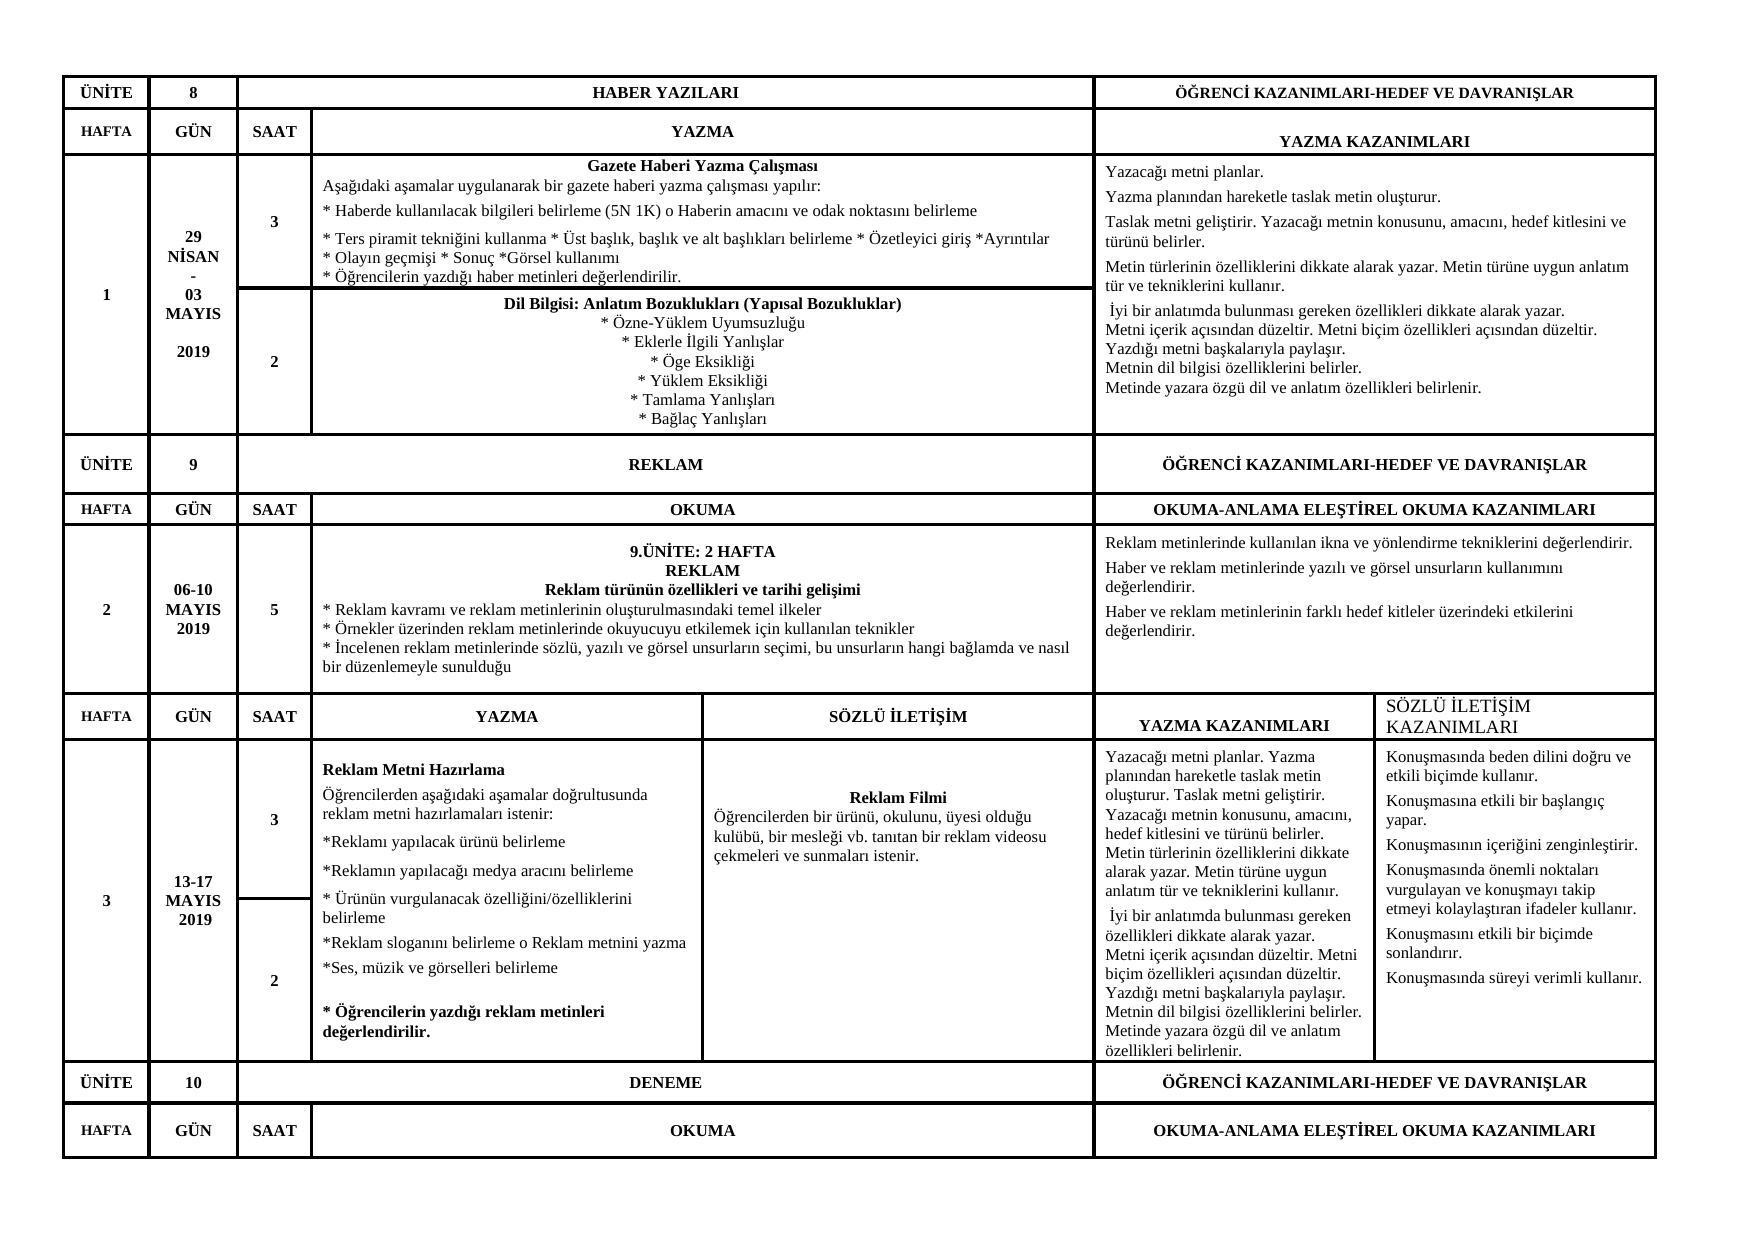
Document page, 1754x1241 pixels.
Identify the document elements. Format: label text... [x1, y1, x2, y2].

table_cell GÜN [151, 495, 236, 523]
table_cell GÜN [151, 110, 236, 153]
table_cell YAZMA [313, 695, 701, 738]
table_cell Gazete Haberi Yazma Çalışması Aşağıdaki aşamalar uygulanarak bir gazete haberi yazma çalışması yapılır: * Haberde kullanılacak bilgileri belirleme (5N 1K) o Haberin amacını ve odak noktasını belirleme * Ters piramit tekniğini kullanma * Üst başlık, başlık ve alt başlıkları belirleme * Özetleyici giriş *Ayrıntılar * Olayın geçmişi * Sonuç *Görsel kullanımı * Öğrencilerin yazdığı haber metinleri değerlendirilir. [313, 156, 1092, 286]
table_header ÖĞRENCİ KAZANIMLARI-HEDEF VE DAVRANIŞLAR [1096, 78, 1654, 107]
table_cell HAFTA [65, 110, 147, 153]
table_cell SÖZLÜ İLETİŞİM [704, 695, 1092, 738]
table_cell Yazacağı metni planlar. Yazma planından hareketle taslak metin oluşturur. Taslak metni geliştirir. Yazacağı metnin konusunu, amacını, hedef kitlesini ve türünü belirler. Metin türlerinin özelliklerini dikkate alarak yazar. Metin türüne uygun anlatım tür ve tekniklerini kullanır. İyi bir anlatımda bulunması gereken özellikleri dikkate alarak yazar. Metni içerik açısından düzeltir. Metni biçim özellikleri açısından düzeltir. Yazdığı metni başkalarıyla paylaşır. Metnin dil bilgisi özelliklerini belirler. Metinde yazara özgü dil ve anlatım özellikleri belirlenir. [1096, 156, 1654, 433]
table_cell 2 [239, 900, 310, 1059]
table_cell 10 [151, 1063, 236, 1101]
table_cell GÜN [151, 695, 236, 738]
table_cell YAZMA [313, 110, 1092, 153]
table_cell SAAT [239, 1105, 310, 1156]
table_cell 2 [239, 290, 310, 433]
table_cell ÖĞRENCİ KAZANIMLARI-HEDEF VE DAVRANIŞLAR [1096, 1063, 1654, 1101]
table_cell 3 [239, 741, 310, 897]
table_header 8 [151, 78, 236, 107]
table_cell SAAT [239, 110, 310, 153]
table_cell 3 [239, 156, 310, 286]
table_header ÜNİTE [65, 78, 147, 107]
table_cell Reklam metinlerinde kullanılan ikna ve yönlendirme tekniklerini değerlendirir. Haber ve reklam metinlerinde yazılı ve görsel unsurların kullanımını değerlendirir. Haber ve reklam metinlerinin farklı hedef kitleler üzerindeki etkilerini değerlendirir. [1096, 526, 1654, 692]
table_cell GÜN [151, 1105, 236, 1156]
table_cell ÖĞRENCİ KAZANIMLARI-HEDEF VE DAVRANIŞLAR [1096, 436, 1654, 492]
table_cell OKUMA-ANLAMA ELEŞTİREL OKUMA KAZANIMLARI [1096, 495, 1654, 523]
table_cell 2 [65, 526, 147, 692]
table_cell Reklam Filmi Öğrencilerden bir ürünü, okulunu, üyesi olduğu kulübü, bir mesleği vb. tanıtan bir reklam videosu çekmeleri ve sunmaları istenir. [704, 741, 1092, 1059]
table_cell 29 NİSAN - 03 MAYIS 2019 [151, 156, 236, 433]
table_cell Konuşmasında beden dilini doğru ve etkili biçimde kullanır. Konuşmasına etkili bir başlangıç yapar. Konuşmasının içeriğini zenginleştirir. Konuşmasında önemli noktaları vurgulayan ve konuşmayı takip etmeyi kolaylaştıran ifadeler kullanır. Konuşmasını etkili bir biçimde sonlandırır. Konuşmasında süreyi verimli kullanır. [1376, 741, 1654, 1059]
table_cell HAFTA [65, 1105, 147, 1156]
table_header HABER YAZILARI [239, 78, 1092, 107]
table_cell 9 [151, 436, 236, 492]
table_cell DENEME [239, 1063, 1092, 1101]
table_cell ÜNİTE [65, 1063, 147, 1101]
table_cell 5 [239, 526, 310, 692]
table_cell 06-10 MAYIS 2019 [151, 526, 236, 692]
table_cell Reklam Metni Hazırlama Öğrencilerden aşağıdaki aşamalar doğrultusunda reklam metni hazırlamaları istenir: *Reklamı yapılacak ürünü belirleme *Reklamın yapılacağı medya aracını belirleme * Ürünün vurgulanacak özelliğini/özelliklerini belirleme *Reklam sloganını belirleme o Reklam metnini yazma *Ses, müzik ve görselleri belirleme * Öğrencilerin yazdığı reklam metinleri değerlendirilir. [313, 741, 701, 1059]
table_cell SÖZLÜ İLETİŞİM KAZANIMLARI [1376, 695, 1654, 738]
table_cell HAFTA [65, 495, 147, 523]
table_cell OKUMA-ANLAMA ELEŞTİREL OKUMA KAZANIMLARI [1096, 1105, 1654, 1156]
table_cell REKLAM [239, 436, 1092, 492]
table_cell 3 [65, 741, 147, 1059]
table_cell OKUMA [313, 495, 1092, 523]
table_cell HAFTA [65, 695, 147, 738]
table_cell OKUMA [313, 1105, 1092, 1156]
table_cell YAZMA KAZANIMLARI [1096, 695, 1373, 738]
table_cell SAAT [239, 695, 310, 738]
table_cell Dil Bilgisi: Anlatım Bozuklukları (Yapısal Bozukluklar) * Özne-Yüklem Uyumsuzluğu * Eklerle İlgili Yanlışlar * Öge Eksikliği * Yüklem Eksikliği * Tamlama Yanlışları * Bağlaç Yanlışları [313, 290, 1092, 433]
table_cell ÜNİTE [65, 436, 147, 492]
table_cell YAZMA KAZANIMLARI [1096, 110, 1654, 153]
table_cell 9.ÜNİTE: 2 HAFTA REKLAM Reklam türünün özellikleri ve tarihi gelişimi * Reklam kavramı ve reklam metinlerinin oluşturulmasındaki temel ilkeler * Örnekler üzerinden reklam metinlerinde okuyucuyu etkilemek için kullanılan teknikler * İncelenen reklam metinlerinde sözlü, yazılı ve görsel unsurların seçimi, bu unsurların hangi bağlamda ve nasıl bir düzenlemeyle sunulduğu [313, 526, 1092, 692]
table_cell SAAT [239, 495, 310, 523]
table_cell Yazacağı metni planlar. Yazma planından hareketle taslak metin oluşturur. Taslak metni geliştirir. Yazacağı metnin konusunu, amacını, hedef kitlesini ve türünü belirler. Metin türlerinin özelliklerini dikkate alarak yazar. Metin türüne uygun anlatım tür ve tekniklerini kullanır. İyi bir anlatımda bulunması gereken özellikleri dikkate alarak yazar. Metni içerik açısından düzeltir. Metni biçim özellikleri açısından düzeltir. Yazdığı metni başkalarıyla paylaşır. Metnin dil bilgisi özelliklerini belirler. Metinde yazara özgü dil ve anlatım özellikleri belirlenir. [1096, 741, 1373, 1059]
table_cell 1 [65, 156, 147, 433]
table_cell 13-17 MAYIS 2019 [151, 741, 236, 1059]
